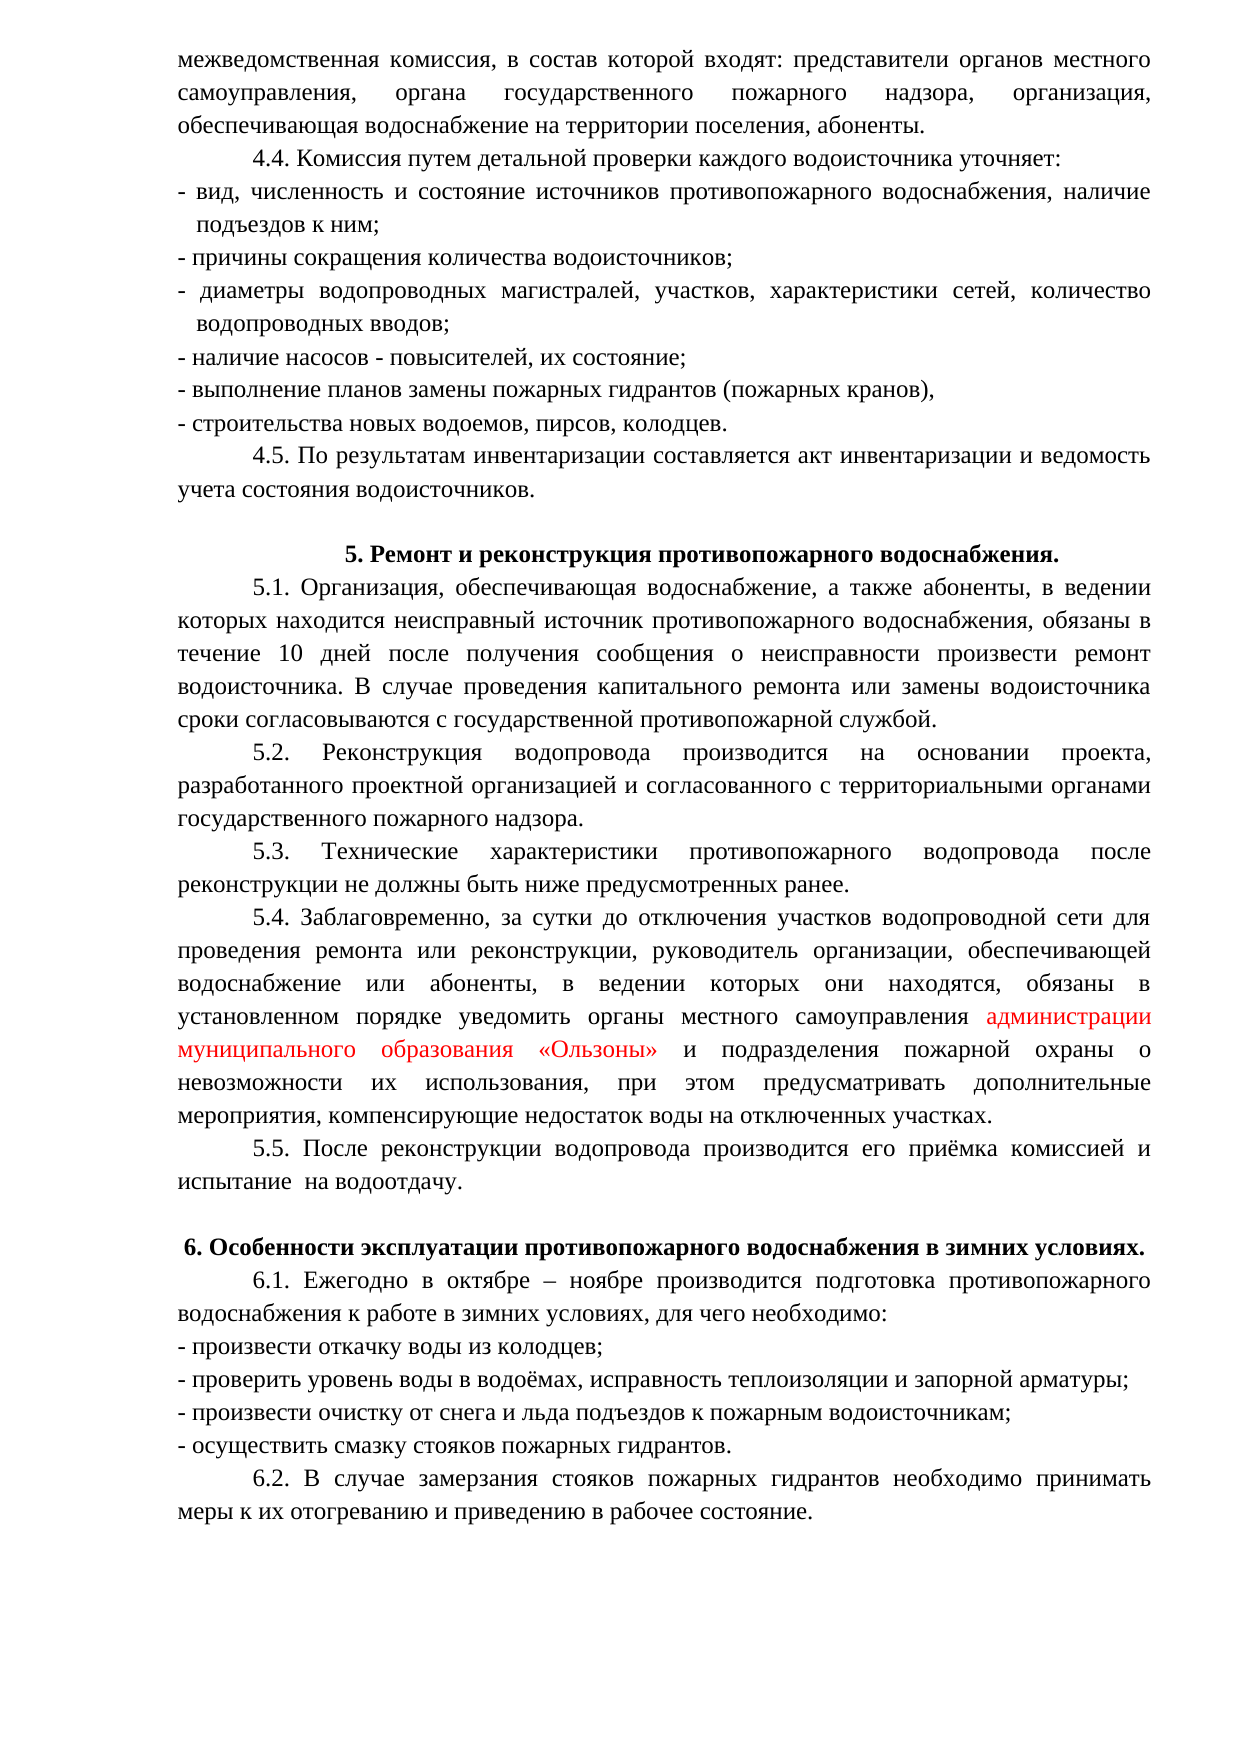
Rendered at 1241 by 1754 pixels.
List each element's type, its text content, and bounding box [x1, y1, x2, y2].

text - диаметры водопроводных магистралей, участков, характеристики сетей, количество водопроводных вводов; [177, 276, 1152, 337]
text 5.2. Реконструкция водопровода производится на основании проекта, разработанного проектной организацией и согласованного с территориальными органами государственного пожарного надзора. [177, 737, 1152, 832]
text - выполнение планов замены пожарных гидрантов (пожарных кранов), [177, 374, 1152, 403]
text - проверить уровень воды в водоёмах, исправность теплоизоляции и запорной арматуры; [177, 1364, 1152, 1393]
text - произвести откачку воды из колодцев; [177, 1331, 1152, 1360]
text - наличие насосов - повысителей, их состояние; [177, 342, 1152, 370]
text - строительства новых водоемов, пирсов, колодцев. [177, 408, 1152, 436]
text 5.3. Технические характеристики противопожарного водопровода после реконструкции не должны быть ниже предусмотренных ранее. [177, 836, 1152, 898]
text - осуществить смазку стояков пожарных гидрантов. [177, 1430, 1152, 1459]
text 6.1. Ежегодно в октябре – ноябре производится подготовка противопожарного водоснабжения к работе в зимних условиях, для чего необходимо: [177, 1265, 1152, 1327]
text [177, 44, 1152, 139]
text 5.1. Организация, обеспечивающая водоснабжение, а также абоненты, в ведении которых находится неисправный источник противопожарного водоснабжения, обязаны в течение 10 дней после получения сообщения о неисправности произвести ремонт водоисточника. В случае проведения капитального ремонта или замены водоисточника сроки согласовываются с государственной противопожарной службой. [177, 572, 1152, 733]
text - вид, численность и состояние источников противопожарного водоснабжения, наличие подъездов к ним; [177, 176, 1152, 238]
text 5.5. После реконструкции водопровода производится его приёмка комиссией и испытание на водоотдачу. [177, 1133, 1152, 1195]
text 4.5. По результатам инвентаризации составляется акт инвентаризации и ведомость учета состояния водоисточников. [177, 441, 1152, 502]
text 5. Ремонт и реконструкция противопожарного водоснабжения. [177, 539, 1152, 568]
text 4.4. Комиссия путем детальной проверки каждого водоисточника уточняет: [177, 143, 1152, 172]
text - произвести очистку от снега и льда подъездов к пожарным водоисточникам; [177, 1397, 1152, 1426]
text - причины сокращения количества водоисточников; [177, 242, 1152, 271]
text 6. Особенности эксплуатации противопожарного водоснабжения в зимних условиях. [177, 1232, 1152, 1261]
text 6.2. В случае замерзания стояков пожарных гидрантов необходимо принимать меры к их отогреванию и приведению в рабочее состояние. [177, 1463, 1152, 1525]
text 5.4. Заблаговременно, за сутки до отключения участков водопроводной сети для проведения ремонта или реконструкции, руководитель организации, обеспечивающей водоснабжение или абоненты, в ведении которых они находятся, обязаны в установленном порядке уведомить органы местного самоуправления администрации муниципального образования «Ользоны» и подразделения пожарной охраны о невозможности их использования, при этом предусматривать дополнительные мероприятия, компенсирующие недостаток воды на отключенных участках. [177, 902, 1152, 1129]
